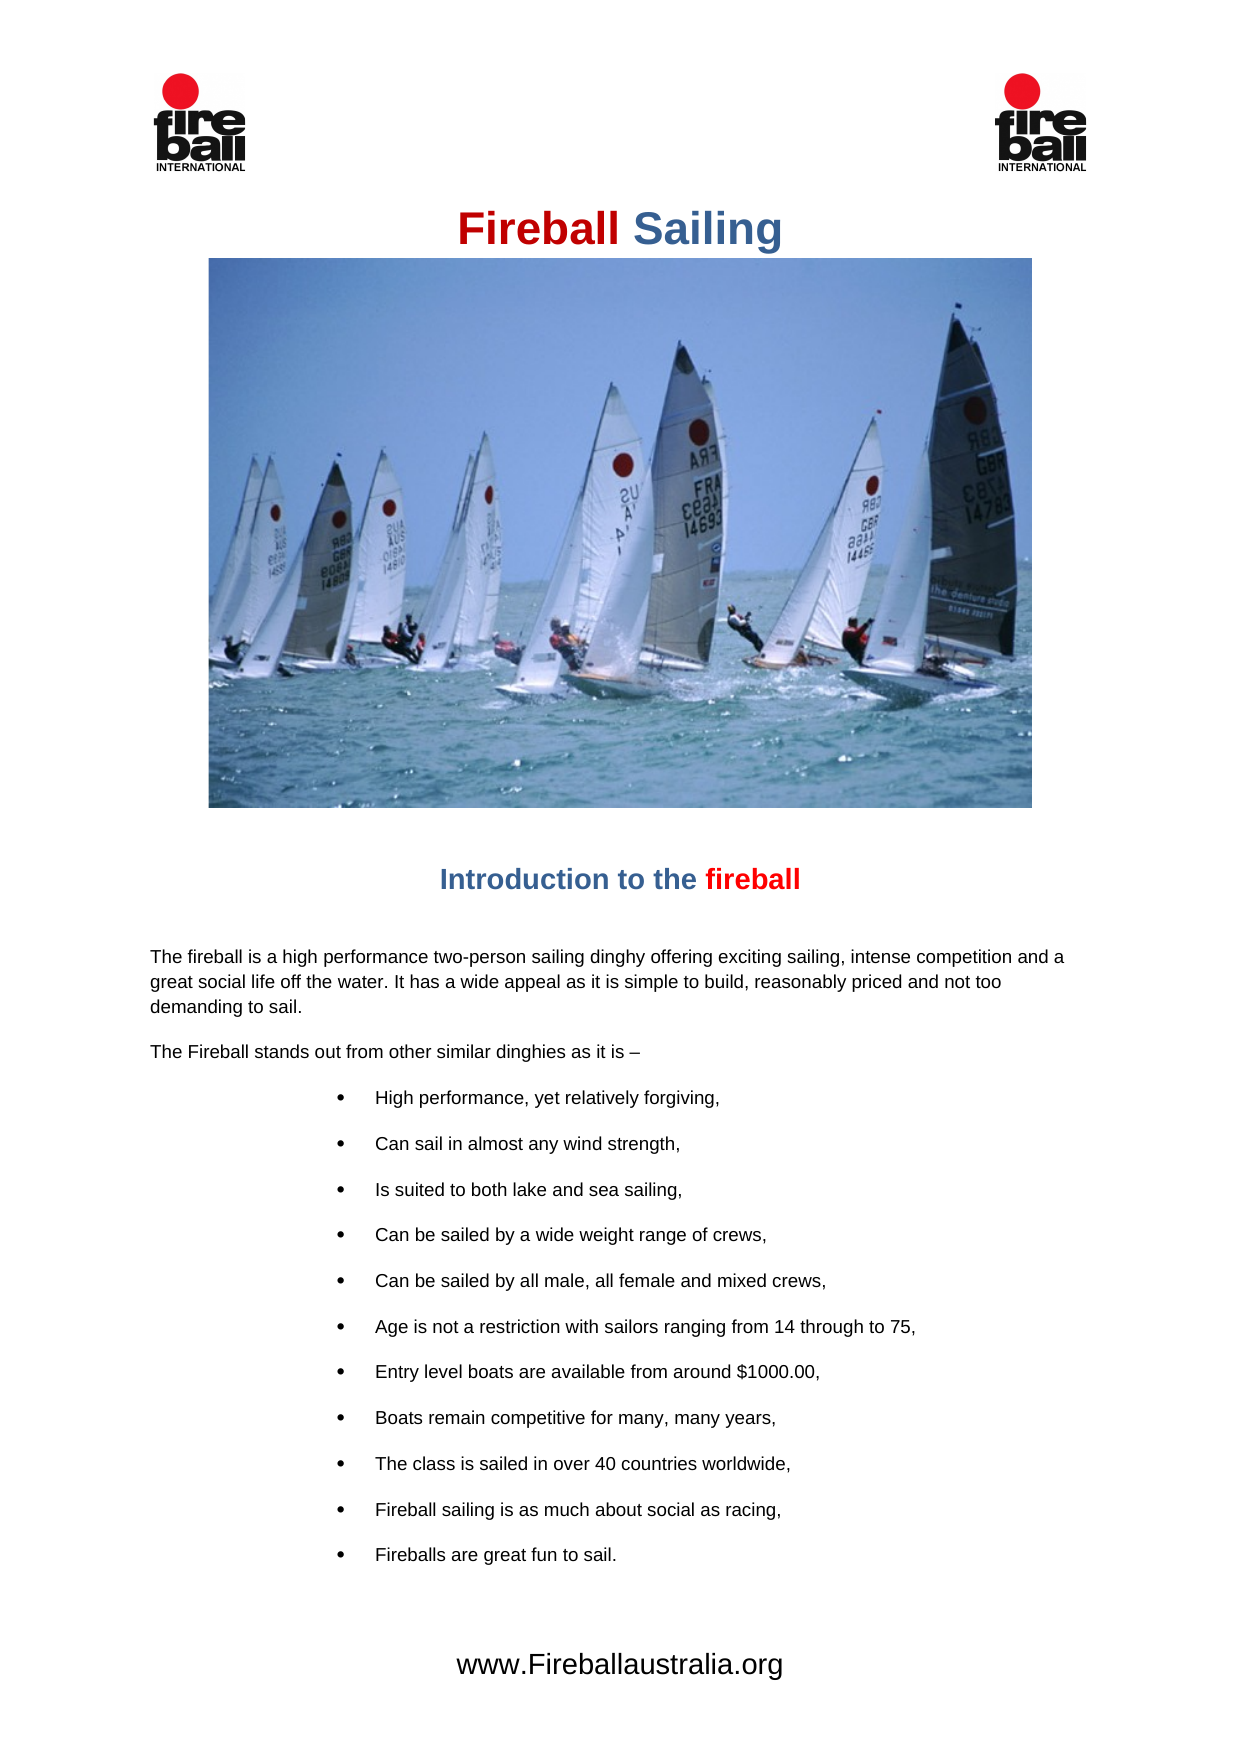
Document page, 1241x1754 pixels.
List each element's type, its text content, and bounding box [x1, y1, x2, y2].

picture [208, 258, 1032, 808]
list Boats remain competitive for many, many years, [337, 1407, 1090, 1429]
text The fireball is a high performance two-person sailing dinghy offering exciting sailing, intense competition and a great social life off the water. It has a wide appeal as it is simple to build, reasonably priced and not too demanding to sail. [150, 946, 1090, 1017]
picture [995, 73, 1087, 174]
list Entry level boats are available from around $1000.00, [337, 1361, 1090, 1383]
list Fireball sailing is as much about social as racing, [337, 1498, 1090, 1520]
list Is suited to both lake and sea sailing, [337, 1178, 1090, 1200]
list Can sail in almost any wind strength, [337, 1133, 1090, 1154]
picture [153, 73, 246, 174]
text The Fireball stands out from other similar dinghies as it is – [150, 1041, 1090, 1063]
list High performance, yet relatively forgiving, [337, 1087, 1090, 1109]
list The class is sailed in over 40 countries worldwide, [337, 1453, 1090, 1474]
list Can be sailed by a wide weight range of crews, [337, 1224, 1090, 1246]
list Age is not a restriction with sailors ranging from 14 through to 75, [337, 1316, 1090, 1337]
subtitle Introduction to the fireball [150, 862, 1090, 896]
list Can be sailed by all male, all female and mixed crews, [337, 1270, 1090, 1292]
list Fireballs are great fun to sail. [337, 1544, 1090, 1566]
